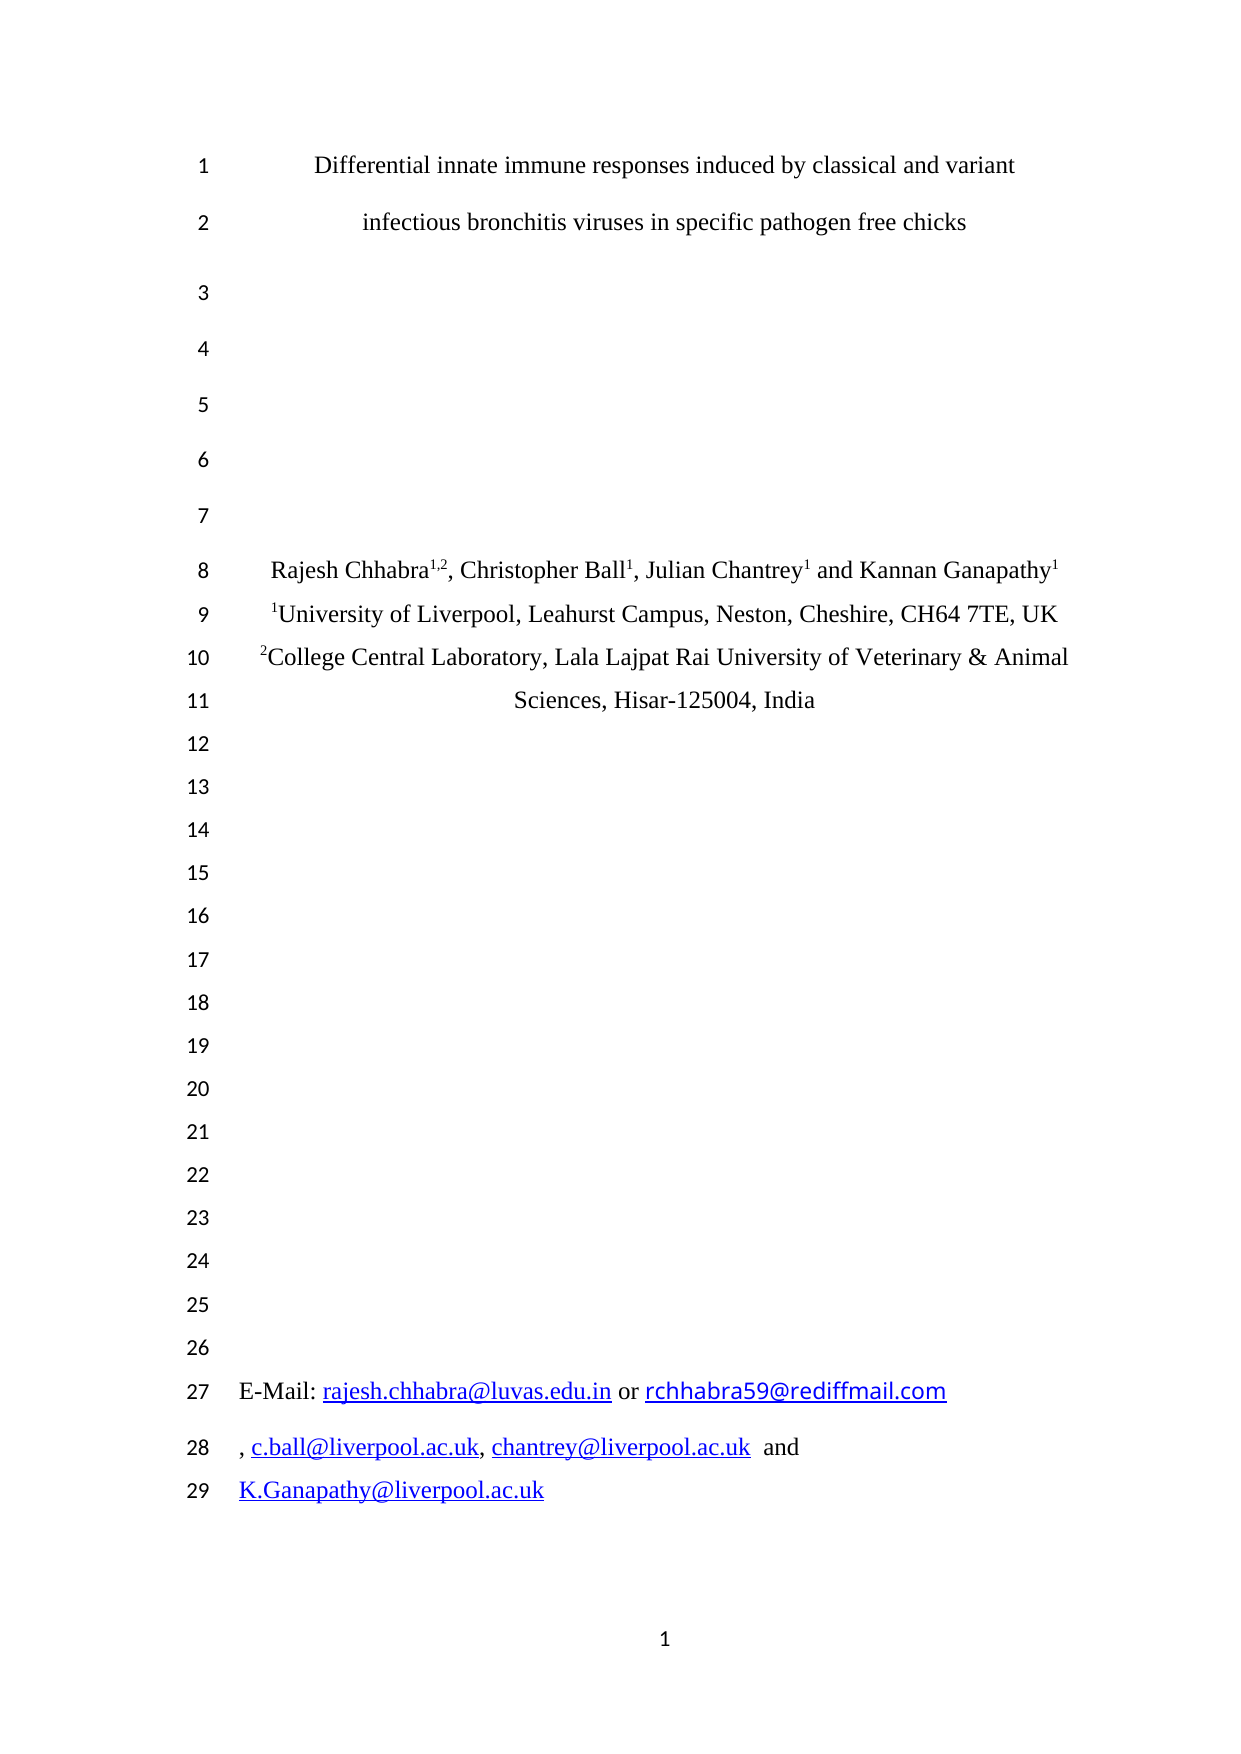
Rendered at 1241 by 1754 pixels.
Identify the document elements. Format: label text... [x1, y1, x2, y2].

text infectious bronchitis viruses in specific pathogen free chicks [239, 207, 1090, 236]
text 1University of Liverpool, Leahurst Campus, Neston, Cheshire, CH64 7TE, UK [239, 599, 1090, 627]
text E-Mail: rajesh.chhabra@luvas.edu.in or rchhabra59@rediffmail.com [239, 1375, 1090, 1406]
text Differential innate immune responses induced by classical and variant [239, 150, 1090, 179]
text Rajesh Chhabra1,2, Christopher Ball1, Julian Chantrey1 and Kannan Ganapathy1 [239, 556, 1090, 584]
text , c.ball@liverpool.ac.uk, chantrey@liverpool.ac.uk and K.Ganapathy@liverpool.ac.uk [239, 1432, 1090, 1504]
text 2College Central Laboratory, Lala Lajpat Rai University of Veterinary & Animal Sciences, Hisar-125004, India [239, 642, 1090, 714]
